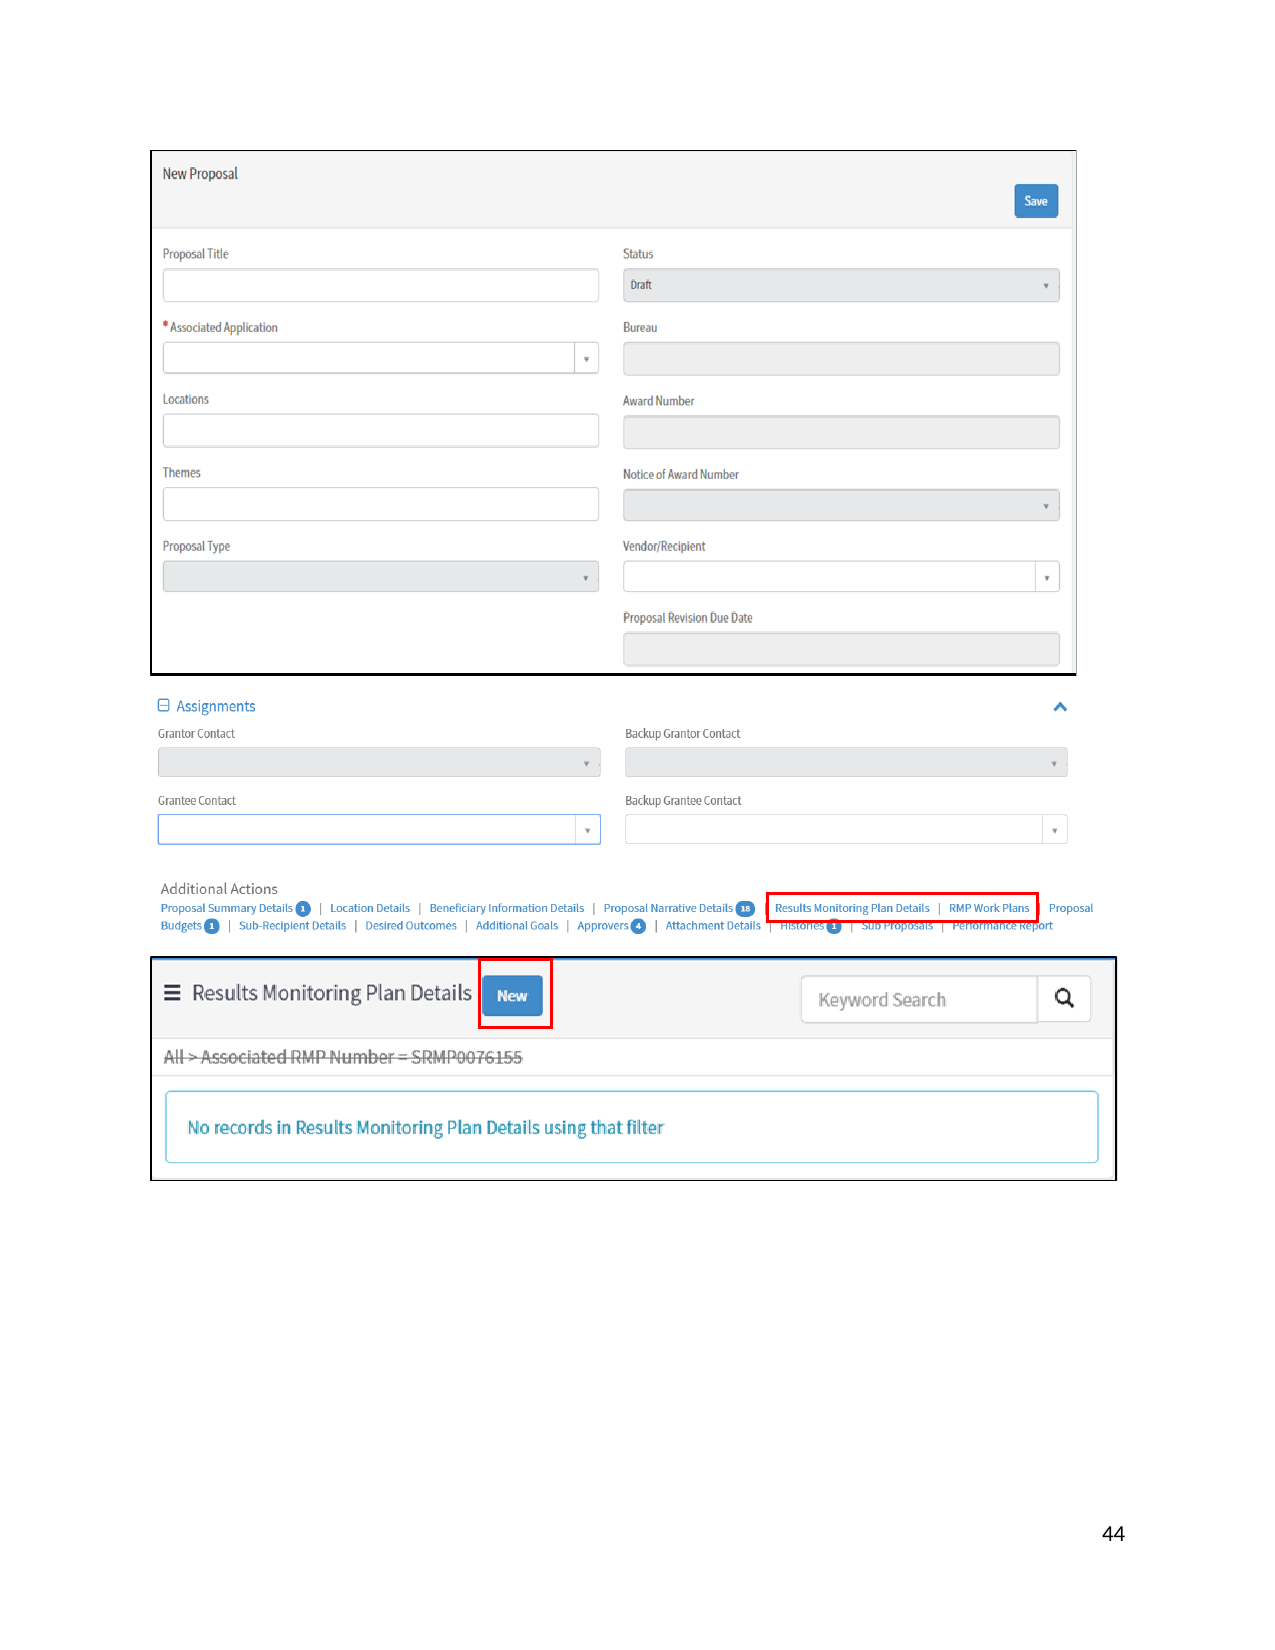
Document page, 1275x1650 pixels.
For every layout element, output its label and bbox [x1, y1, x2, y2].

picture [150, 866, 1118, 938]
picture [150, 150, 1077, 676]
picture [150, 694, 1077, 848]
picture [150, 956, 1118, 1181]
